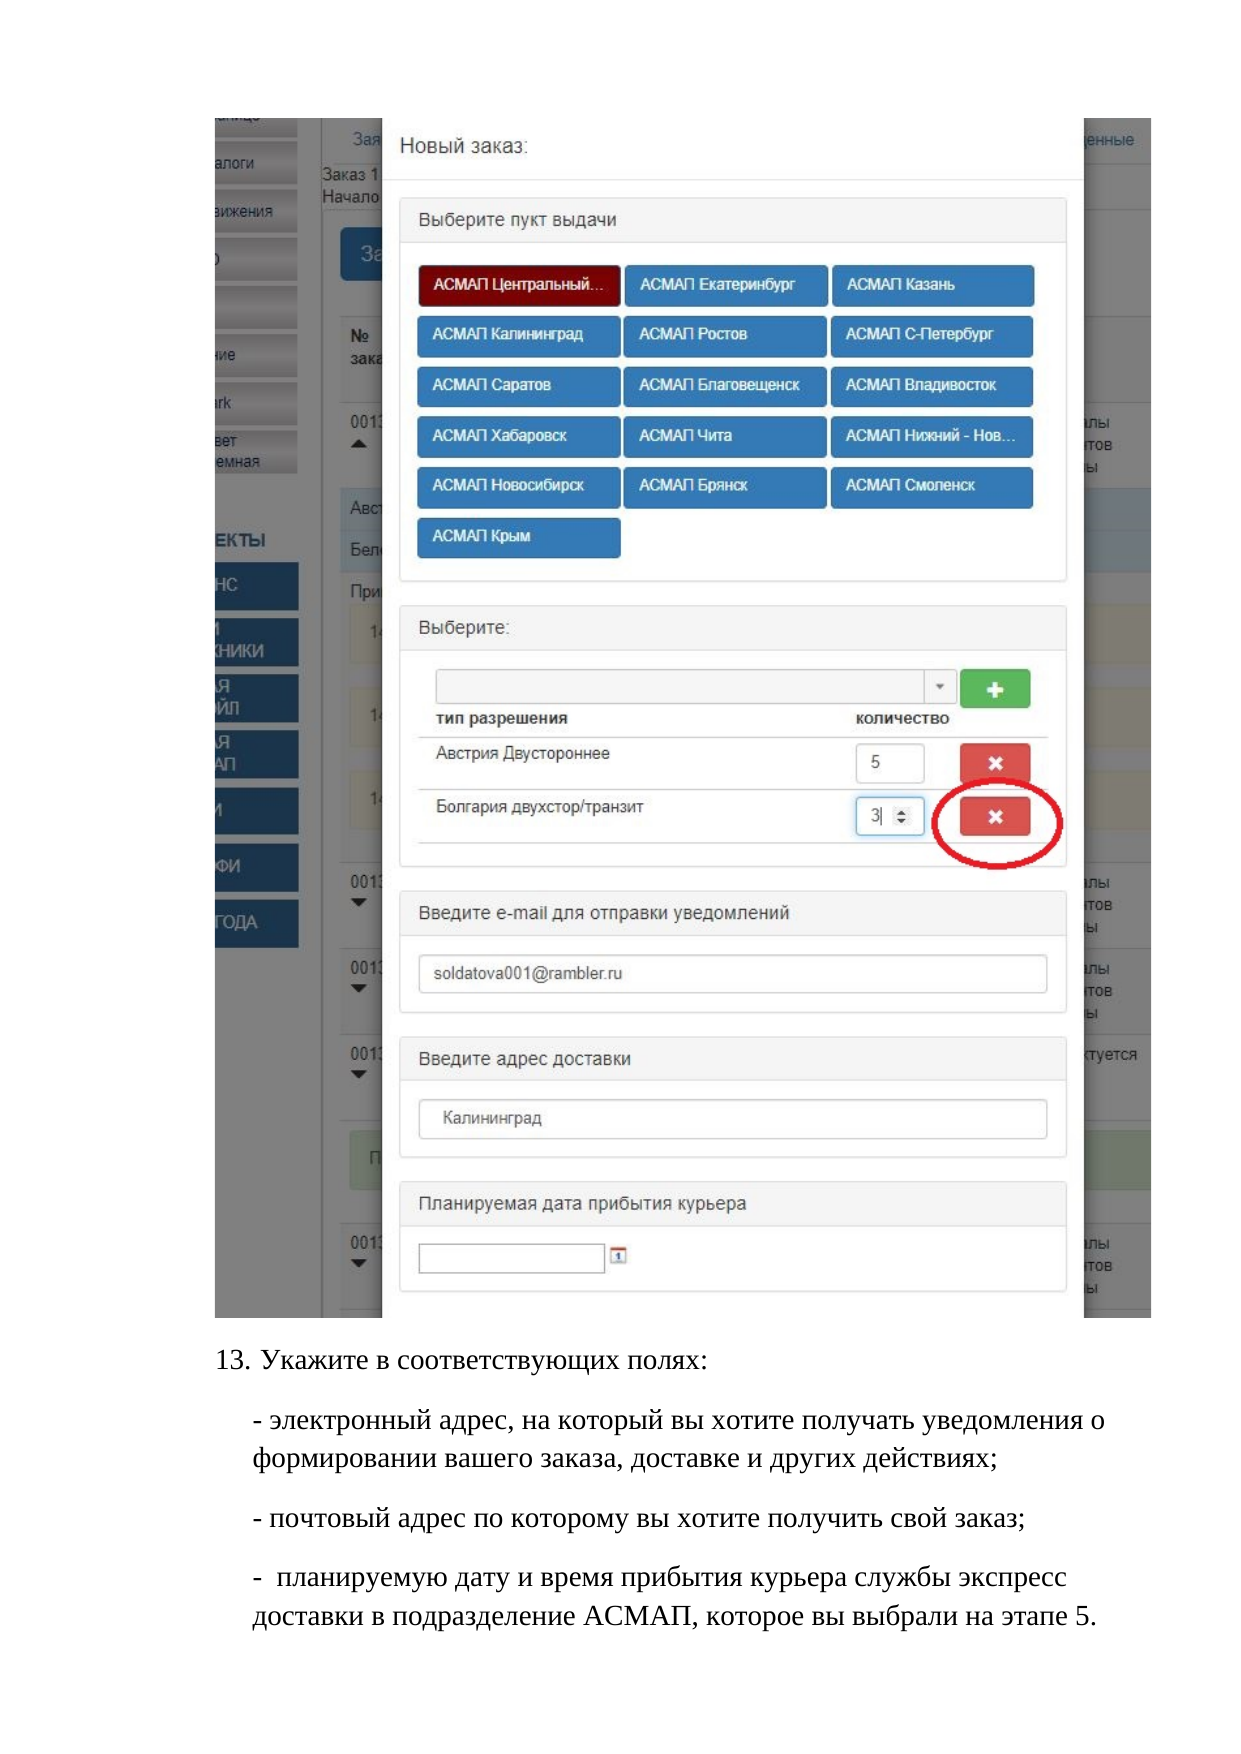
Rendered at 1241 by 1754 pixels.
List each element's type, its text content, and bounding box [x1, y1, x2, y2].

list - планируемую дату и время прибытия курьера службы экспресс доставки в подразделение АСМАП, которое вы выбрали на этапе 5. [252, 1559, 1152, 1631]
list - электронный адрес, на который вы хотите получать уведомления о формировании вашего заказа, доставке и других действиях; [252, 1402, 1152, 1474]
picture [214, 118, 1152, 1318]
list Укажите в соответствующих полях: [215, 1342, 1152, 1376]
list - почтовый адрес по которому вы хотите получить свой заказ; [252, 1500, 1152, 1533]
